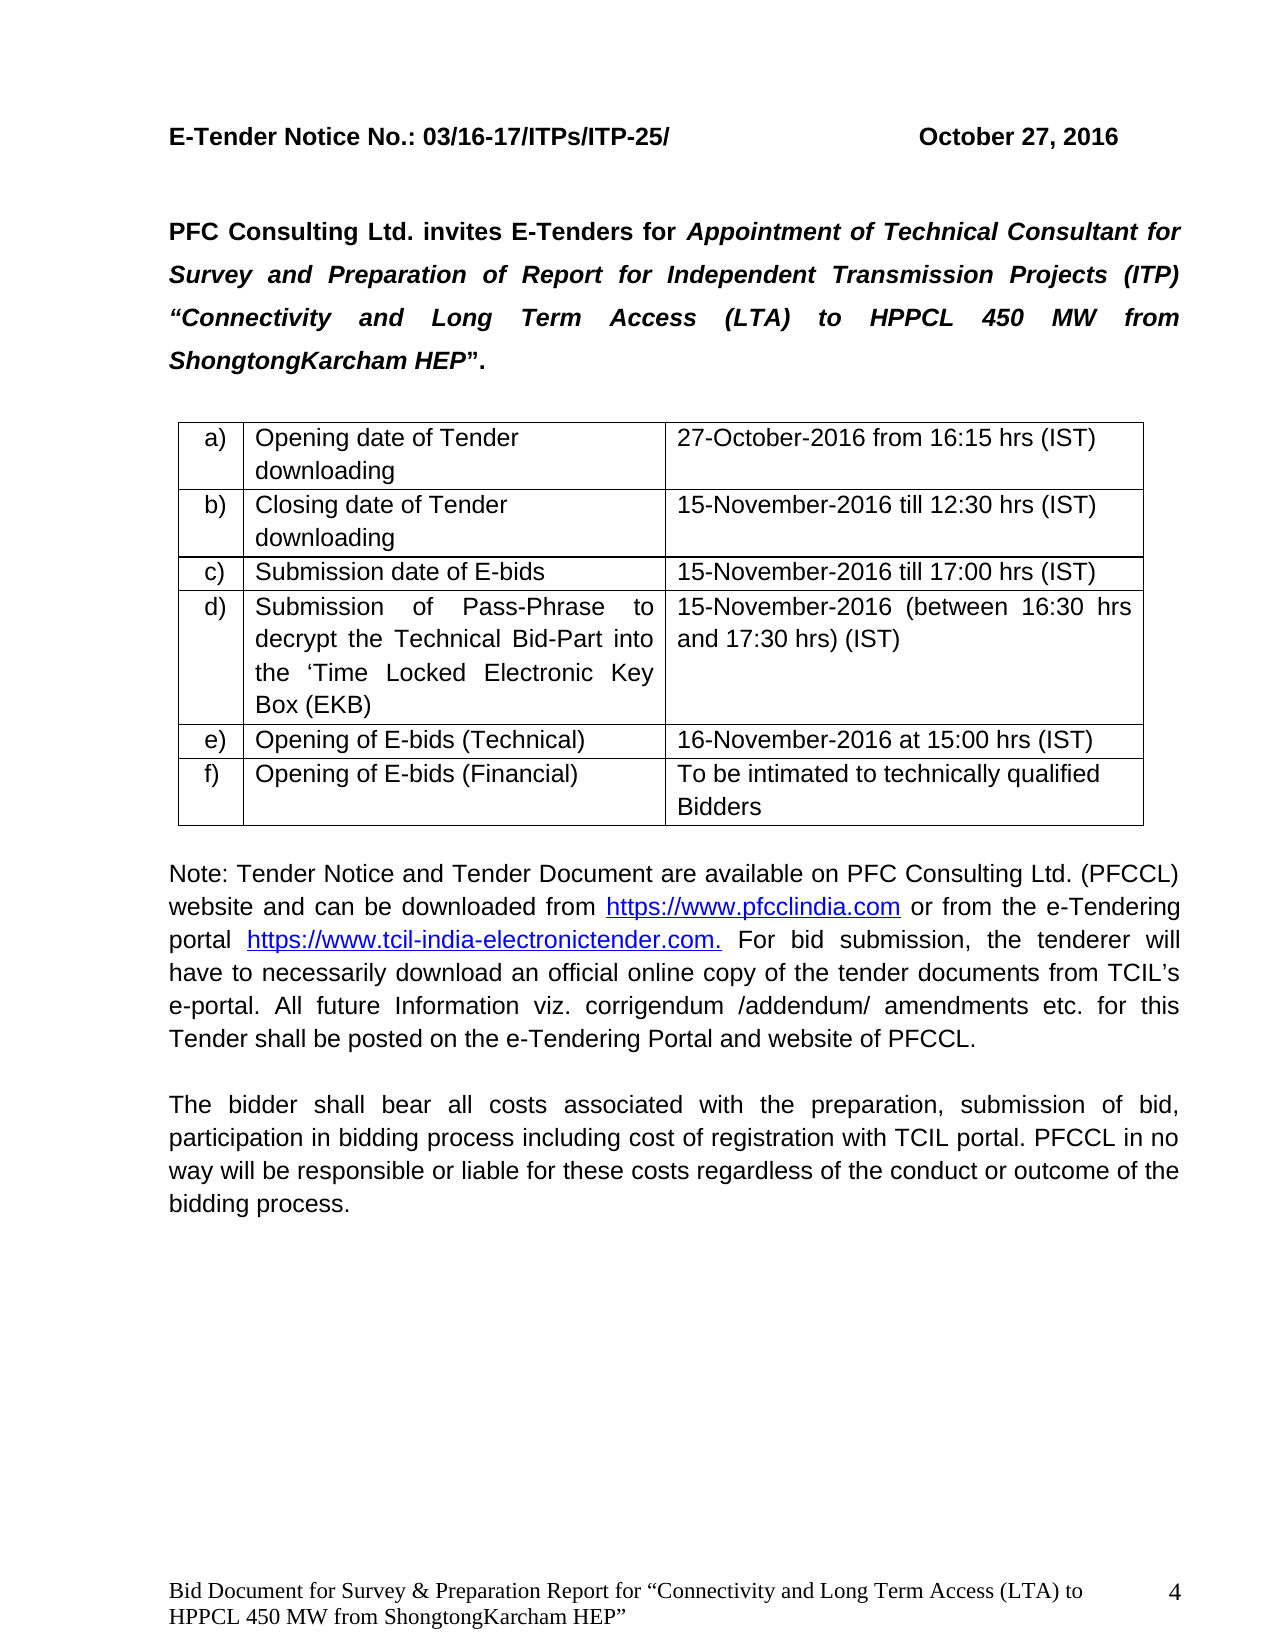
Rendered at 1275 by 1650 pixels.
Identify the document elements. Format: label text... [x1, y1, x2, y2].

text E-Tender Notice No.: 03/16-17/ITPs/ITP-25/ October 27, 2016 [169, 122, 1181, 151]
table_header Opening date of Tender downloading [244, 423, 665, 489]
table_cell [179, 725, 243, 758]
table_cell Opening of E-bids (Financial) [244, 759, 665, 825]
title PFC Consulting Ltd. invites E-Tenders for Appointment of Technical Consultant for Survey and Preparation of Report for Independent Transmission Projects (ITP) “Connectivity and Long Term Access (LTA) to HPPCL 450 MW from ShongtongKarcham HEP”. [169, 217, 1181, 375]
table_cell 16-November-2016 at 15:00 hrs (IST) [666, 725, 1143, 758]
table_cell To be intimated to technically qualified Bidders [666, 759, 1143, 825]
table_header [179, 423, 243, 489]
table_header 27-October-2016 from 16:15 hrs (IST) [666, 423, 1143, 489]
table_cell [179, 490, 243, 556]
table_cell 15-November-2016 till 12:30 hrs (IST) [666, 490, 1143, 556]
table_cell [179, 558, 243, 590]
table_cell Opening of E-bids (Technical) [244, 725, 665, 758]
table_cell 15-November-2016 till 17:00 hrs (IST) [666, 558, 1143, 590]
table_cell Submission date of E-bids [244, 558, 665, 590]
table_cell Submission of Pass-Phrase to decrypt the Technical Bid-Part into the ‘Time Locked Electronic Key Box (EKB) [244, 591, 665, 723]
table_cell Closing date of Tender downloading [244, 490, 665, 556]
table_cell [179, 591, 243, 723]
text The bidder shall bear all costs associated with the preparation, submission of bid, participation in bidding process including cost of registration with TCIL portal. PFCCL in no way will be responsible or liable for these costs regardless of the conduct or outcome of the bidding process. [169, 1090, 1181, 1218]
table_cell [179, 759, 243, 825]
table_cell 15-November-2016 (between 16:30 hrs and 17:30 hrs) (IST) [666, 591, 1143, 723]
text Note: Tender Notice and Tender Document are available on PFC Consulting Ltd. (PFCCL) website and can be downloaded from https://www.pfcclindia.com or from the e-Tendering portal https://www.tcil-india-electronictender.com. For bid submission, the tenderer will have to necessarily download an official online copy of the tender documents from TCIL’s e-portal. All future Information viz. corrigendum /addendum/ amendments etc. for this Tender shall be posted on the e-Tendering Portal and website of PFCCL. [169, 859, 1181, 1053]
